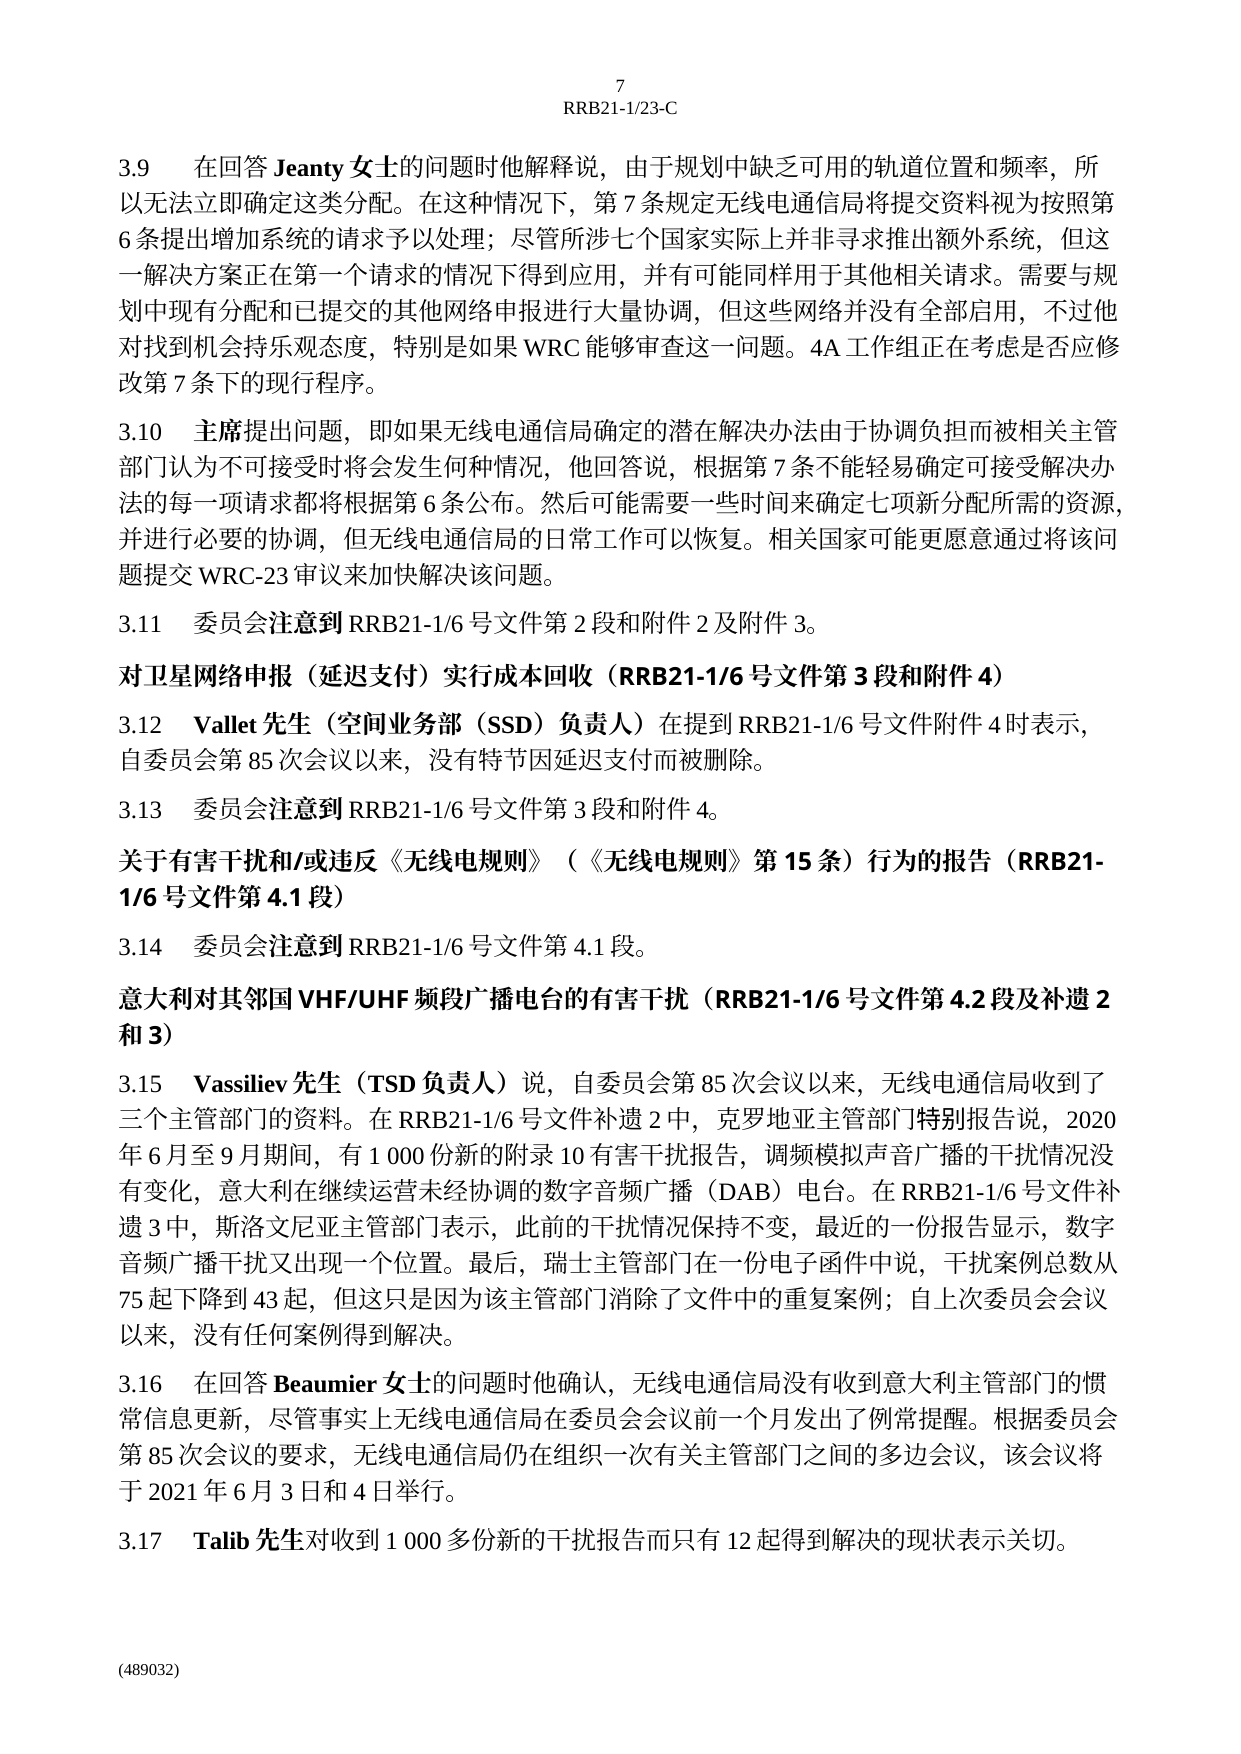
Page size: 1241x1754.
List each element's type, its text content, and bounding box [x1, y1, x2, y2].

subtitle 对卫星网络申报（延迟支付）实行成本回收（RRB21-1/6号文件第3段和附件4） [118, 657, 1122, 693]
text 3.14 委员会注意到RRB21-1/6号文件第4.1段。 [118, 927, 1122, 963]
subtitle 关于有害干扰和/或违反《无线电规则》（《无线电规则》第15条）行为的报告（RRB21-1/6号文件第4.1段） [118, 842, 1122, 914]
text 3.10 主席提出问题，即如果无线电通信局确定的潜在解决办法由于协调负担而被相关主管部门认为不可接受时将会发生何种情况，他回答说，根据第7条不能轻易确定可接受解决办法的每一项请求都将根据第6条公布。然后可能需要一些时间来确定七项新分配所需的资源，并进行必要的协调，但无线电通信局的日常工作可以恢复。相关国家可能更愿意通过将该问题提交WRC-23审议来加快解决该问题。 [118, 412, 1122, 591]
text 3.12 Vallet先生（空间业务部（SSD）负责人）在提到RRB21-1/6号文件附件4时表示，自委员会第85次会议以来，没有特节因延迟支付而被删除。 [118, 705, 1122, 777]
text 3.15 Vassiliev先生（TSD负责人）说，自委员会第85次会议以来，无线电通信局收到了三个主管部门的资料。在RRB21-1/6号文件补遗2中，克罗地亚主管部门特别报告说，2020年6月至9月期间，有1 000份新的附录10有害干扰报告，调频模拟声音广播的干扰情况没有变化，意大利在继续运营未经协调的数字音频广播（DAB）电台。在RRB21-1/6号文件补遗3中，斯洛文尼亚主管部门表示，此前的干扰情况保持不变，最近的一份报告显示，数字音频广播干扰又出现一个位置。最后，瑞士主管部门在一份电子函件中说，干扰案例总数从75起下降到43起，但这只是因为该主管部门消除了文件中的重复案例；自上次委员会会议以来，没有任何案例得到解决。 [118, 1064, 1122, 1352]
text 3.9 在回答Jeanty女士的问题时他解释说，由于规划中缺乏可用的轨道位置和频率，所以无法立即确定这类分配。在这种情况下，第7条规定无线电通信局将提交资料视为按照第6条提出增加系统的请求予以处理；尽管所涉七个国家实际上并非寻求推出额外系统，但这一解决方案正在第一个请求的情况下得到应用，并有可能同样用于其他相关请求。需要与规划中现有分配和已提交的其他网络申报进行大量协调，但这些网络并没有全部启用，不过他对找到机会持乐观态度，特别是如果WRC能够审查这一问题。4A工作组正在考虑是否应修改第7条下的现行程序。 [118, 148, 1122, 399]
text 3.13 委员会注意到RRB21-1/6号文件第3段和附件4。 [118, 789, 1122, 825]
text 3.16 在回答Beaumier女士的问题时他确认，无线电通信局没有收到意大利主管部门的惯常信息更新，尽管事实上无线电通信局在委员会会议前一个月发出了例常提醒。根据委员会第85次会议的要求，无线电通信局仍在组织一次有关主管部门之间的多边会议，该会议将于2021年6月3日和4日举行。 [118, 1364, 1122, 1508]
subtitle 意大利对其邻国VHF/UHF频段广播电台的有害干扰（RRB21-1/6号文件第4.2段及补遗2和3） [118, 979, 1122, 1051]
text 3.11 委员会注意到RRB21-1/6号文件第2段和附件2及附件3。 [118, 604, 1122, 640]
text 3.17 Talib先生对收到1 000多份新的干扰报告而只有12起得到解决的现状表示关切。 [118, 1520, 1122, 1556]
